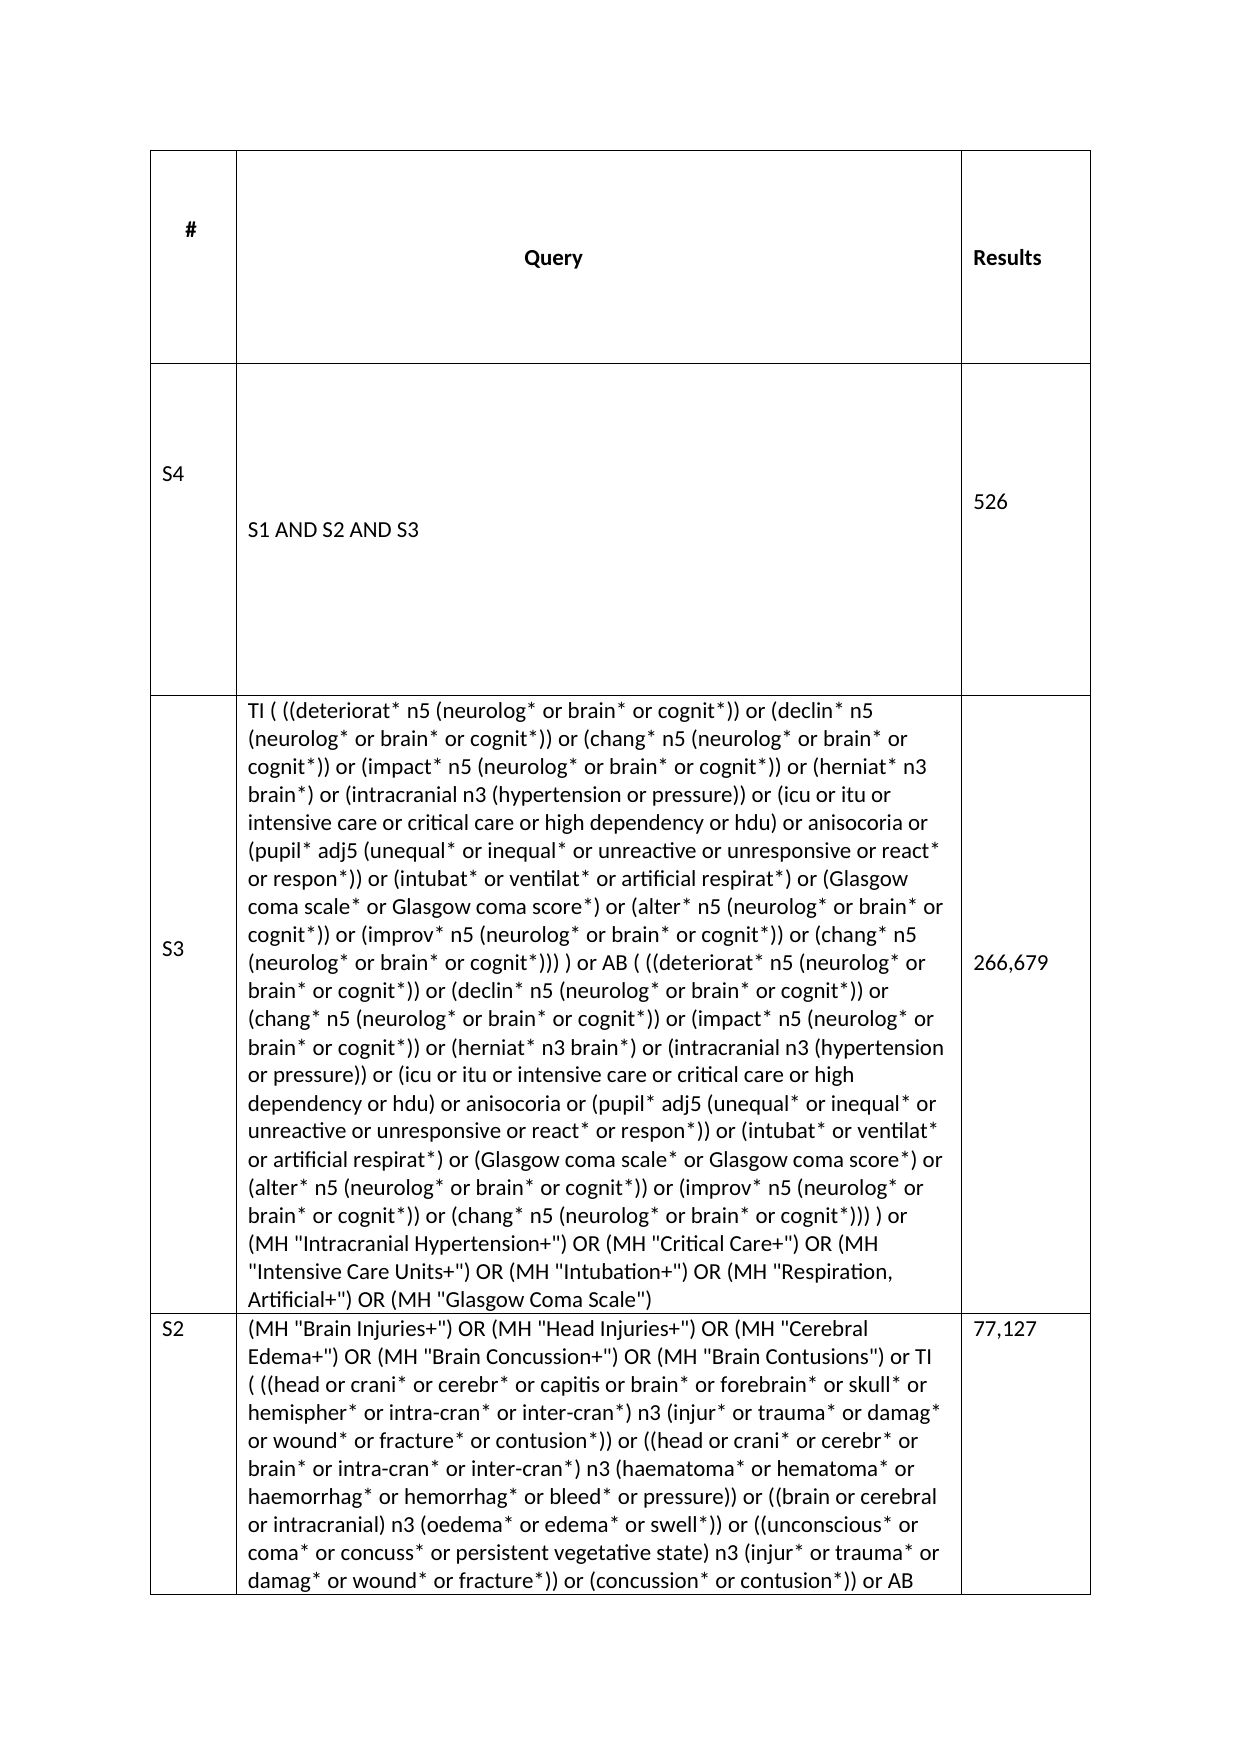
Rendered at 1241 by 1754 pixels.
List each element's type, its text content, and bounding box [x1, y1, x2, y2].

table_cell S2 [151, 1314, 236, 1594]
table_cell 77,127 [962, 1314, 1090, 1594]
table_cell 526 [962, 364, 1090, 695]
table_cell S1 AND S2 AND S3 [237, 364, 961, 695]
table_header # [151, 151, 236, 362]
table_cell S4 [151, 364, 236, 695]
table_cell S3 [151, 696, 236, 1313]
table_header Results [962, 151, 1090, 362]
table_header Query [237, 151, 961, 362]
table_cell 266,679 [962, 696, 1090, 1313]
table_cell TI ( ((deteriorat* n5 (neurolog* or brain* or cognit*)) or (declin* n5 (neurolog* or brain* or cognit*)) or (chang* n5 (neurolog* or brain* or cognit*)) or (impact* n5 (neurolog* or brain* or cognit*)) or (herniat* n3 brain*) or (intracranial n3 (hypertension or pressure)) or (icu or itu or intensive care or critical care or high dependency or hdu) or anisocoria or (pupil* adj5 (unequal* or inequal* or unreactive or unresponsive or react* or respon*)) or (intubat* or ventilat* or artificial respirat*) or (Glasgow coma scale* or Glasgow coma score*) or (alter* n5 (neurolog* or brain* or cognit*)) or (improv* n5 (neurolog* or brain* or cognit*)) or (chang* n5 (neurolog* or brain* or cognit*))) ) or AB ( ((deteriorat* n5 (neurolog* or brain* or cognit*)) or (declin* n5 (neurolog* or brain* or cognit*)) or (chang* n5 (neurolog* or brain* or cognit*)) or (impact* n5 (neurolog* or brain* or cognit*)) or (herniat* n3 brain*) or (intracranial n3 (hypertension or pressure)) or (icu or itu or intensive care or critical care or high dependency or hdu) or anisocoria or (pupil* adj5 (unequal* or inequal* or unreactive or unresponsive or react* or respon*)) or (intubat* or ventilat* or artificial respirat*) or (Glasgow coma scale* or Glasgow coma score*) or (alter* n5 (neurolog* or brain* or cognit*)) or (improv* n5 (neurolog* or brain* or cognit*)) or (chang* n5 (neurolog* or brain* or cognit*))) ) or (MH "Intracranial Hypertension+") OR (MH "Critical Care+") OR (MH "Intensive Care Units+") OR (MH "Intubation+") OR (MH "Respiration, Artificial+") OR (MH "Glasgow Coma Scale") [237, 696, 961, 1313]
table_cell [237, 1314, 961, 1594]
